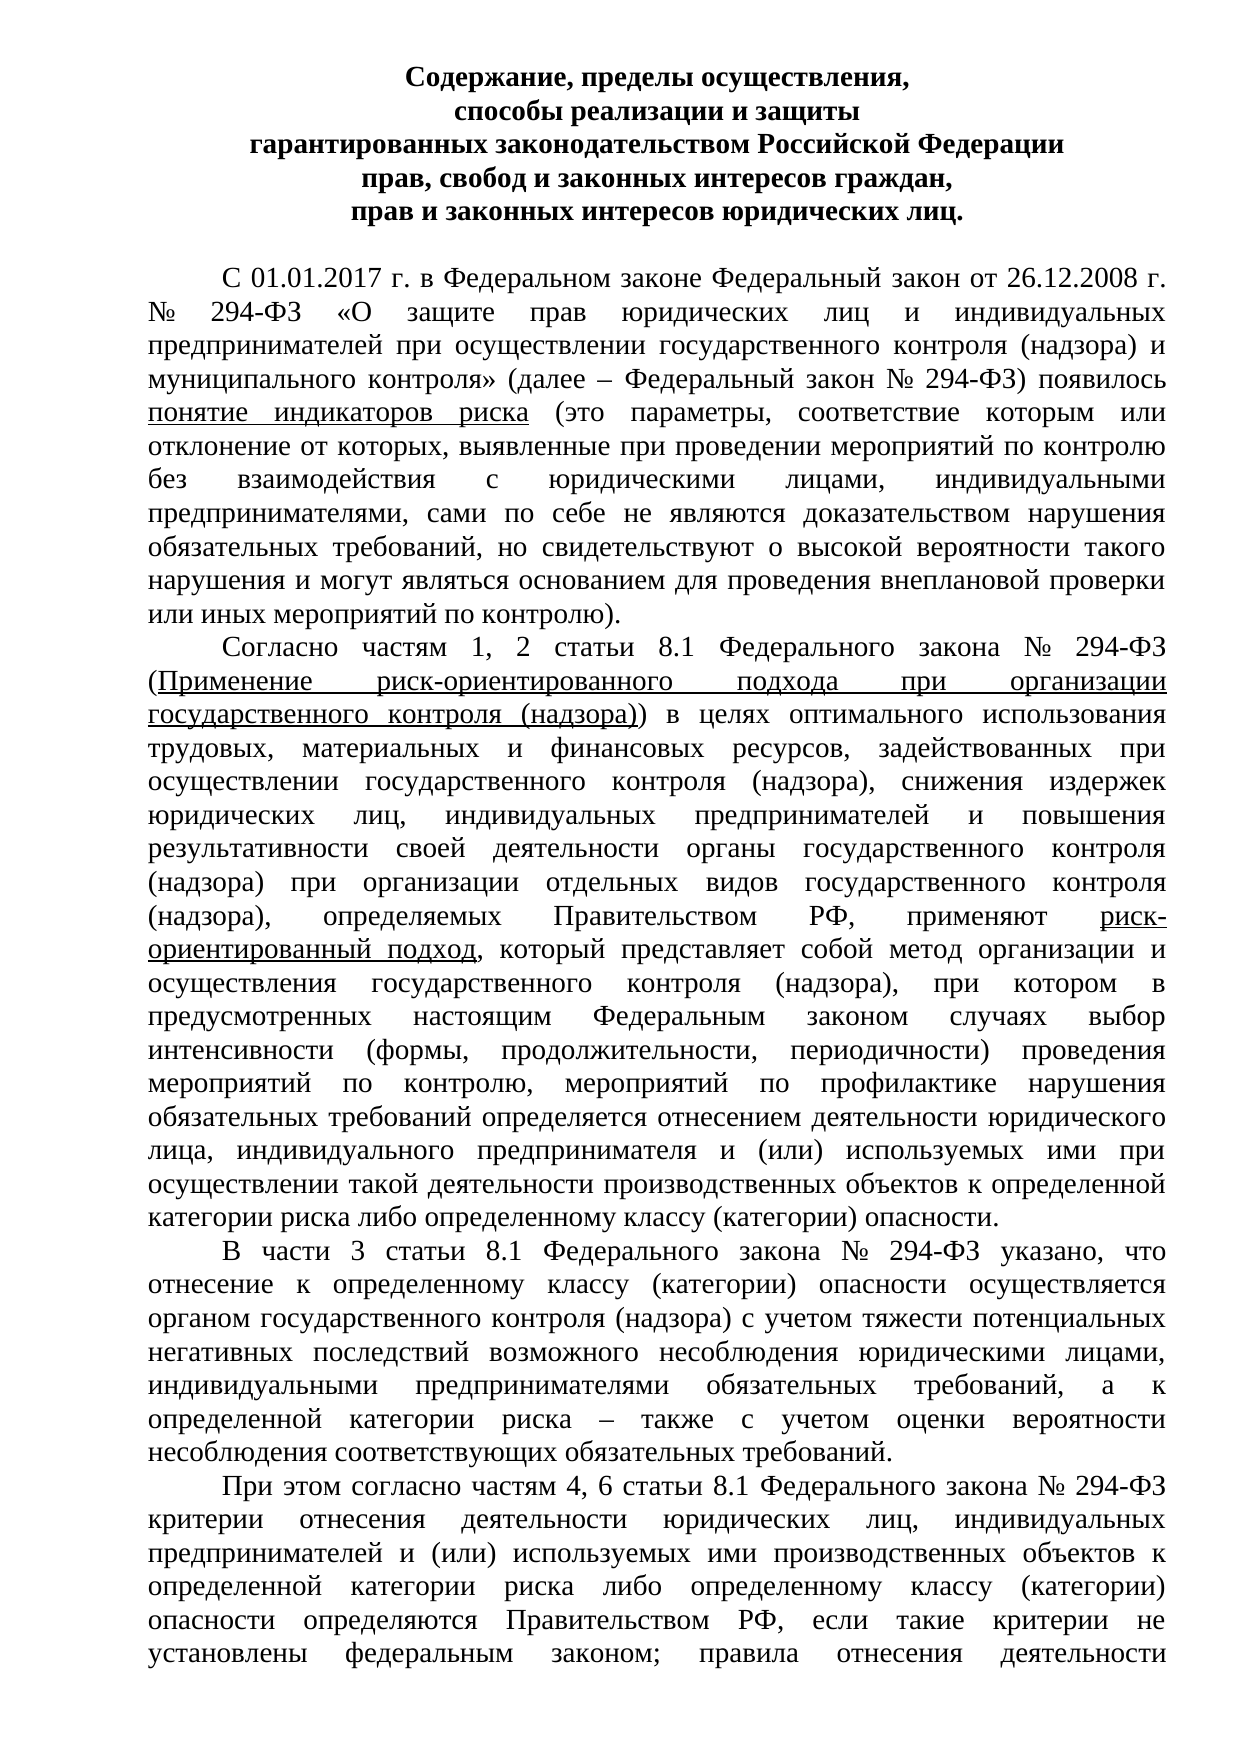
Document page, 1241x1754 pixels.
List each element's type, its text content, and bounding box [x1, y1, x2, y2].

text Согласно частям 1, 2 статьи 8.1 Федерального закона № 294-ФЗ (Применение риск-ориентированного подхода при организации государственного контроля (надзора)) в целях оптимального использования трудовых, материальных и финансовых ресурсов, задействованных при осуществлении государственного контроля (надзора), снижения издержек юридических лиц, индивидуальных предпринимателей и повышения результативности своей деятельности органы государственного контроля (надзора) при организации отдельных видов государственного контроля (надзора), определяемых Правительством РФ, применяют риск-ориентированный подход, который представляет собой метод организации и осуществления государственного контроля (надзора), при котором в предусмотренных настоящим Федеральным законом случаях выбор интенсивности (формы, продолжительности, периодичности) проведения мероприятий по контролю, мероприятий по профилактике нарушения обязательных требований определяется отнесением деятельности юридического лица, индивидуального предпринимателя и (или) используемых ими при осуществлении такой деятельности производственных объектов к определенной категории риска либо определенному классу (категории) опасности. [148, 629, 1167, 1233]
text гарантированных законодательством Российской Федерации [148, 126, 1167, 160]
text С 01.01.2017 г. в Федеральном законе Федеральный закон от 26.12.2008 г. № 294-ФЗ «О защите прав юридических лиц и индивидуальных предпринимателей при осуществлении государственного контроля (надзора) и муниципального контроля» (далее – Федеральный закон № 294-ФЗ) появилось понятие индикаторов риска (это параметры, соответствие которым или отклонение от которых, выявленные при проведении мероприятий по контролю без взаимодействия с юридическими лицами, индивидуальными предпринимателями, сами по себе не являются доказательством нарушения обязательных требований, но свидетельствуют о высокой вероятности такого нарушения и могут являться основанием для проведения внеплановой проверки или иных мероприятий по контролю). [148, 260, 1167, 629]
text прав, свобод и законных интересов граждан, [148, 160, 1167, 193]
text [148, 1468, 1167, 1669]
text В части 3 статьи 8.1 Федерального закона № 294-ФЗ указано, что отнесение к определенному классу (категории) опасности осуществляется органом государственного контроля (надзора) с учетом тяжести потенциальных негативных последствий возможного несоблюдения юридическими лицами, индивидуальными предпринимателями обязательных требований, а к определенной категории риска – также с учетом оценки вероятности несоблюдения соответствующих обязательных требований. [148, 1233, 1167, 1468]
text Содержание, пределы осуществления, [148, 59, 1167, 93]
text прав и законных интересов юридических лиц. [148, 193, 1167, 227]
text способы реализации и защиты [148, 93, 1167, 126]
